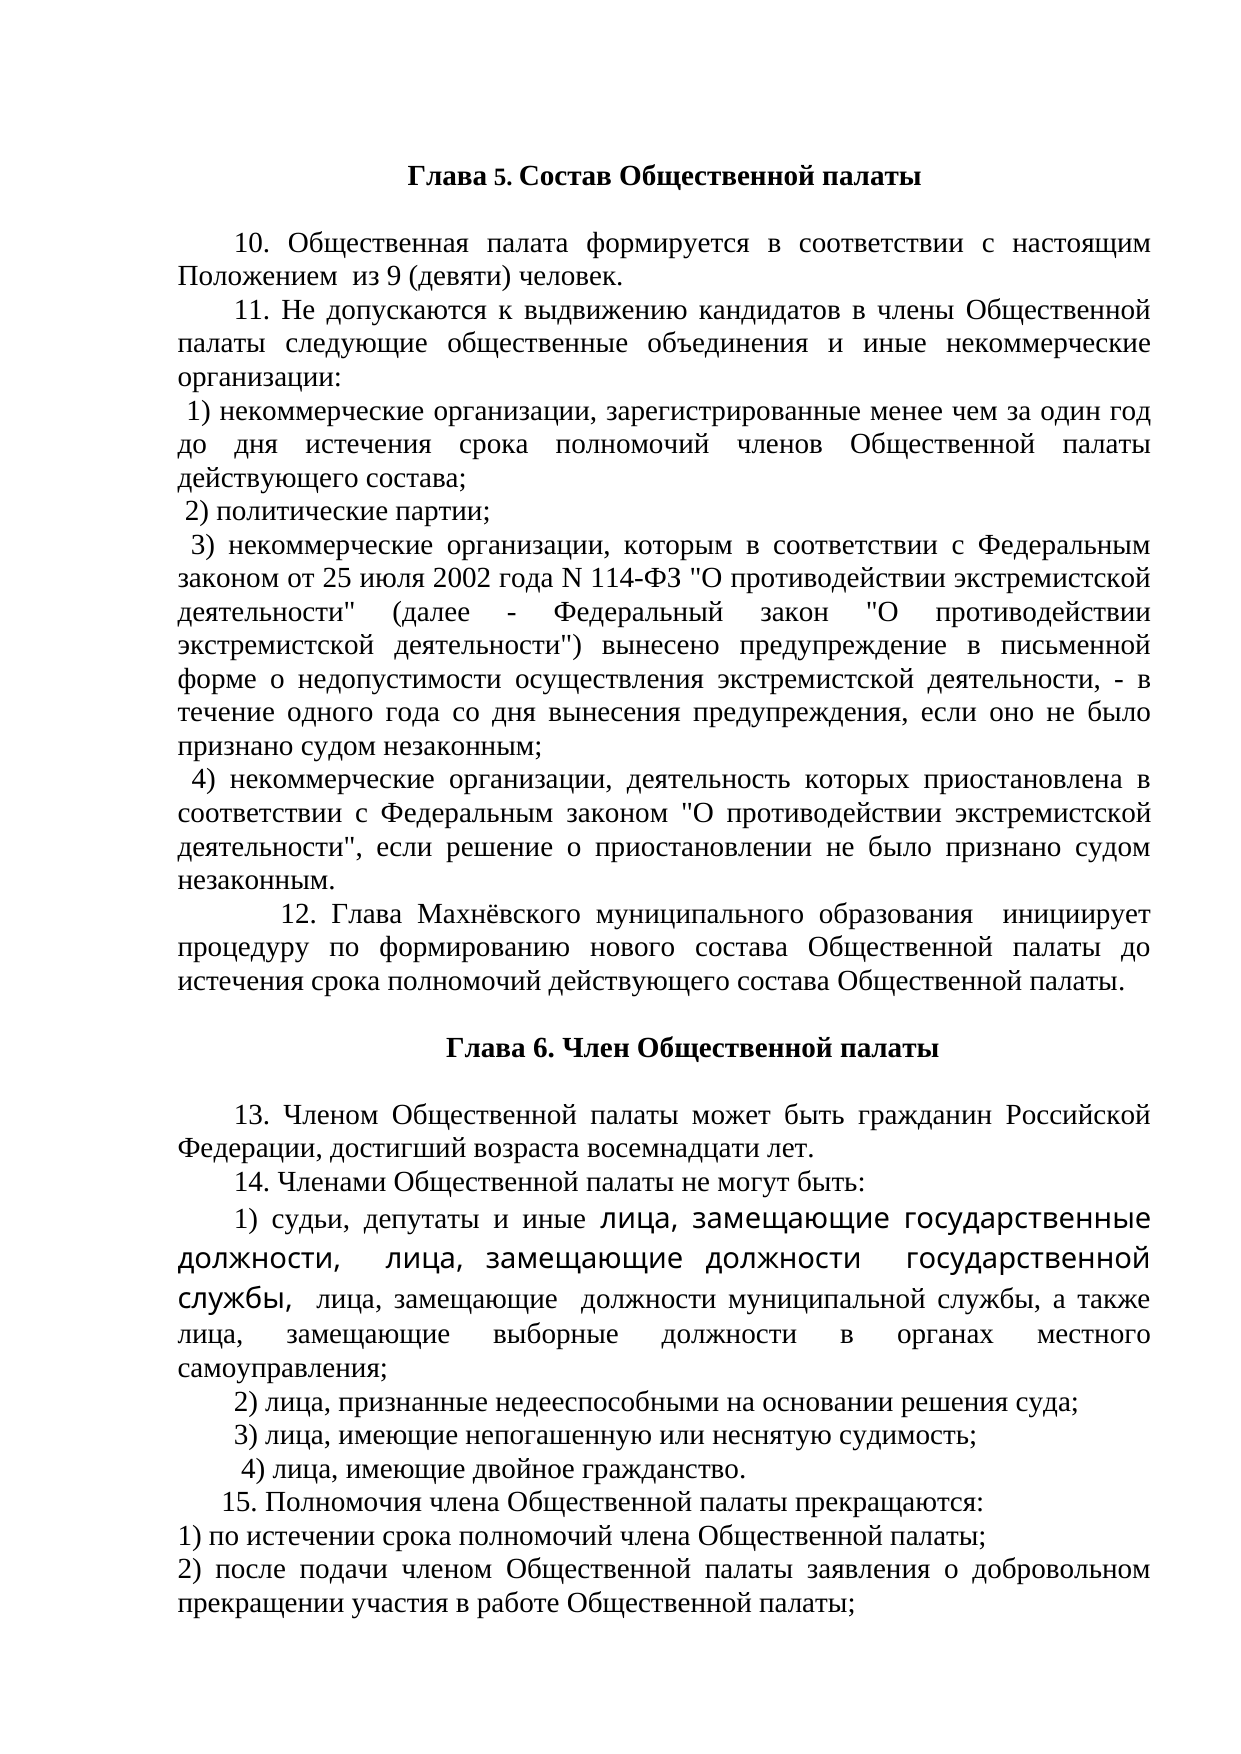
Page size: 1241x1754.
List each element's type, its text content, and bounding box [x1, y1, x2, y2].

text 1) судьи, депутаты и иные лица, замещающие государственные должности, лица, замещающие должности государственной службы, лица, замещающие должности муниципальной службы, а также лица, замещающие выборные должности в органах местного самоуправления; [177, 1198, 1152, 1384]
text 2) после подачи членом Общественной палаты заявления о добровольном прекращении участия в работе Общественной палаты; [177, 1551, 1152, 1618]
text 15. Полномочия члена Общественной палаты прекращаются: [177, 1484, 1152, 1518]
text 2) политические партии; [177, 493, 1152, 527]
text 2) лица, признанные недееспособными на основании решения суда; [177, 1384, 1152, 1417]
text 13. Членом Общественной палаты может быть гражданин Российской Федерации, достигший возраста восемнадцати лет. [177, 1097, 1152, 1164]
text 10. Общественная палата формируется в соответствии с настоящим Положением из 9 (девяти) человек. [177, 225, 1152, 292]
text 1) по истечении срока полномочий члена Общественной палаты; [177, 1518, 1152, 1551]
text 14. Членами Общественной палаты не могут быть: [177, 1164, 1152, 1198]
text 1) некоммерческие организации, зарегистрированные менее чем за один год до дня истечения срока полномочий членов Общественной палаты действующего состава; [177, 393, 1152, 493]
text 4) лица, имеющие двойное гражданство. [177, 1451, 1152, 1484]
text 4) некоммерческие организации, деятельность которых приостановлена в соответствии с Федеральным законом "О противодействии экстремистской деятельности", если решение о приостановлении не было признано судом незаконным. [177, 762, 1152, 896]
text 12. Глава Махнёвского муниципального образования инициирует процедуру по формированию нового состава Общественной палаты до истечения срока полномочий действующего состава Общественной палаты. [177, 896, 1152, 996]
text Глава 5. Состав Общественной палаты [177, 158, 1152, 191]
text Глава 6. Член Общественной палаты [177, 1030, 1152, 1063]
text 3) лица, имеющие непогашенную или неснятую судимость; [177, 1417, 1152, 1451]
text 11. Не допускаются к выдвижению кандидатов в члены Общественной палаты следующие общественные объединения и иные некоммерческие организации: [177, 292, 1152, 393]
text 3) некоммерческие организации, которым в соответствии с Федеральным законом от 25 июля 2002 года N 114-ФЗ "О противодействии экстремистской деятельности" (далее - Федеральный закон "О противодействии экстремистской деятельности") вынесено предупреждение в письменной форме о недопустимости осуществления экстремистской деятельности, - в течение одного года со дня вынесения предупреждения, если оно не было признано судом незаконным; [177, 527, 1152, 762]
